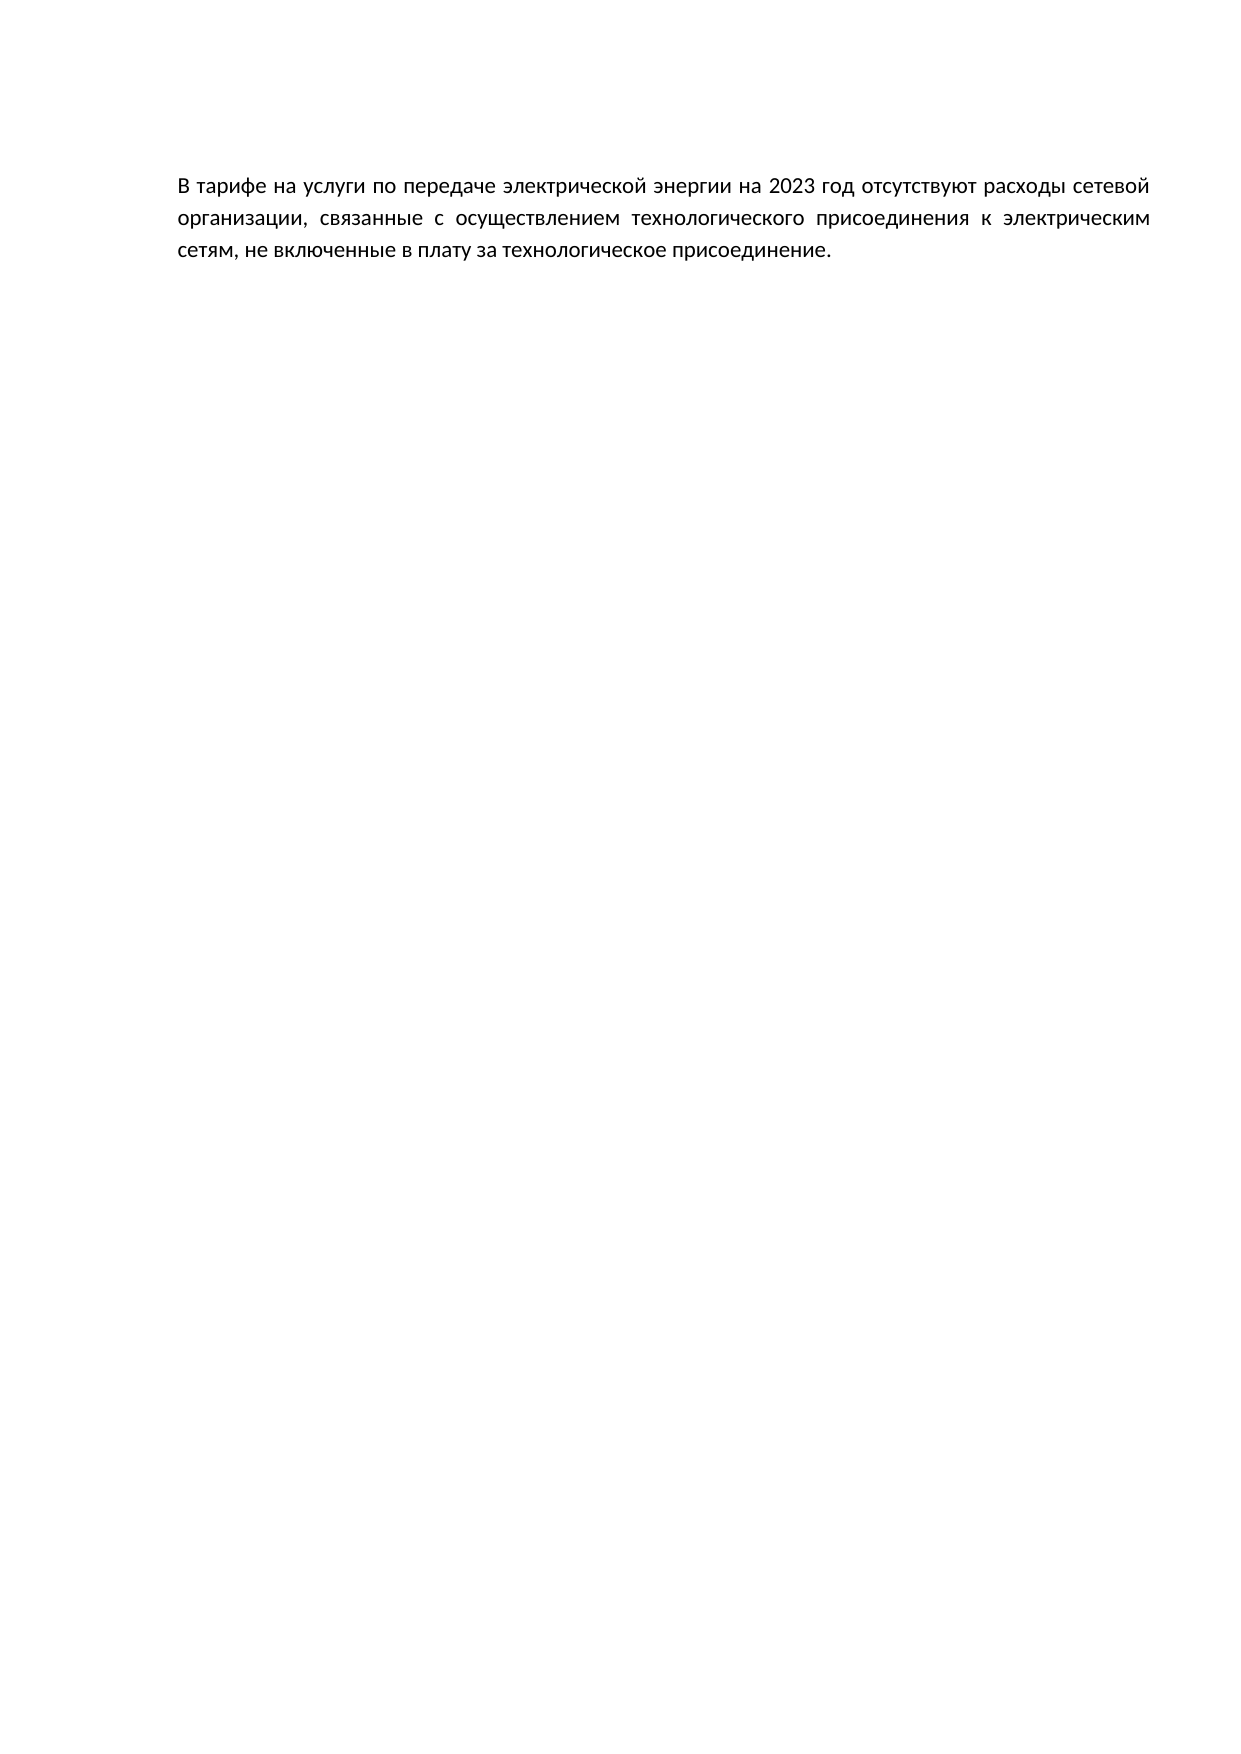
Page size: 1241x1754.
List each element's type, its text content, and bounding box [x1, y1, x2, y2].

text В тарифе на услуги по передаче электрической энергии на 2023 год отсутствуют расходы сетевой организации, связанные с осуществлением технологического присоединения к электрическим сетям, не включенные в плату за технологическое присоединение. [177, 171, 1152, 263]
